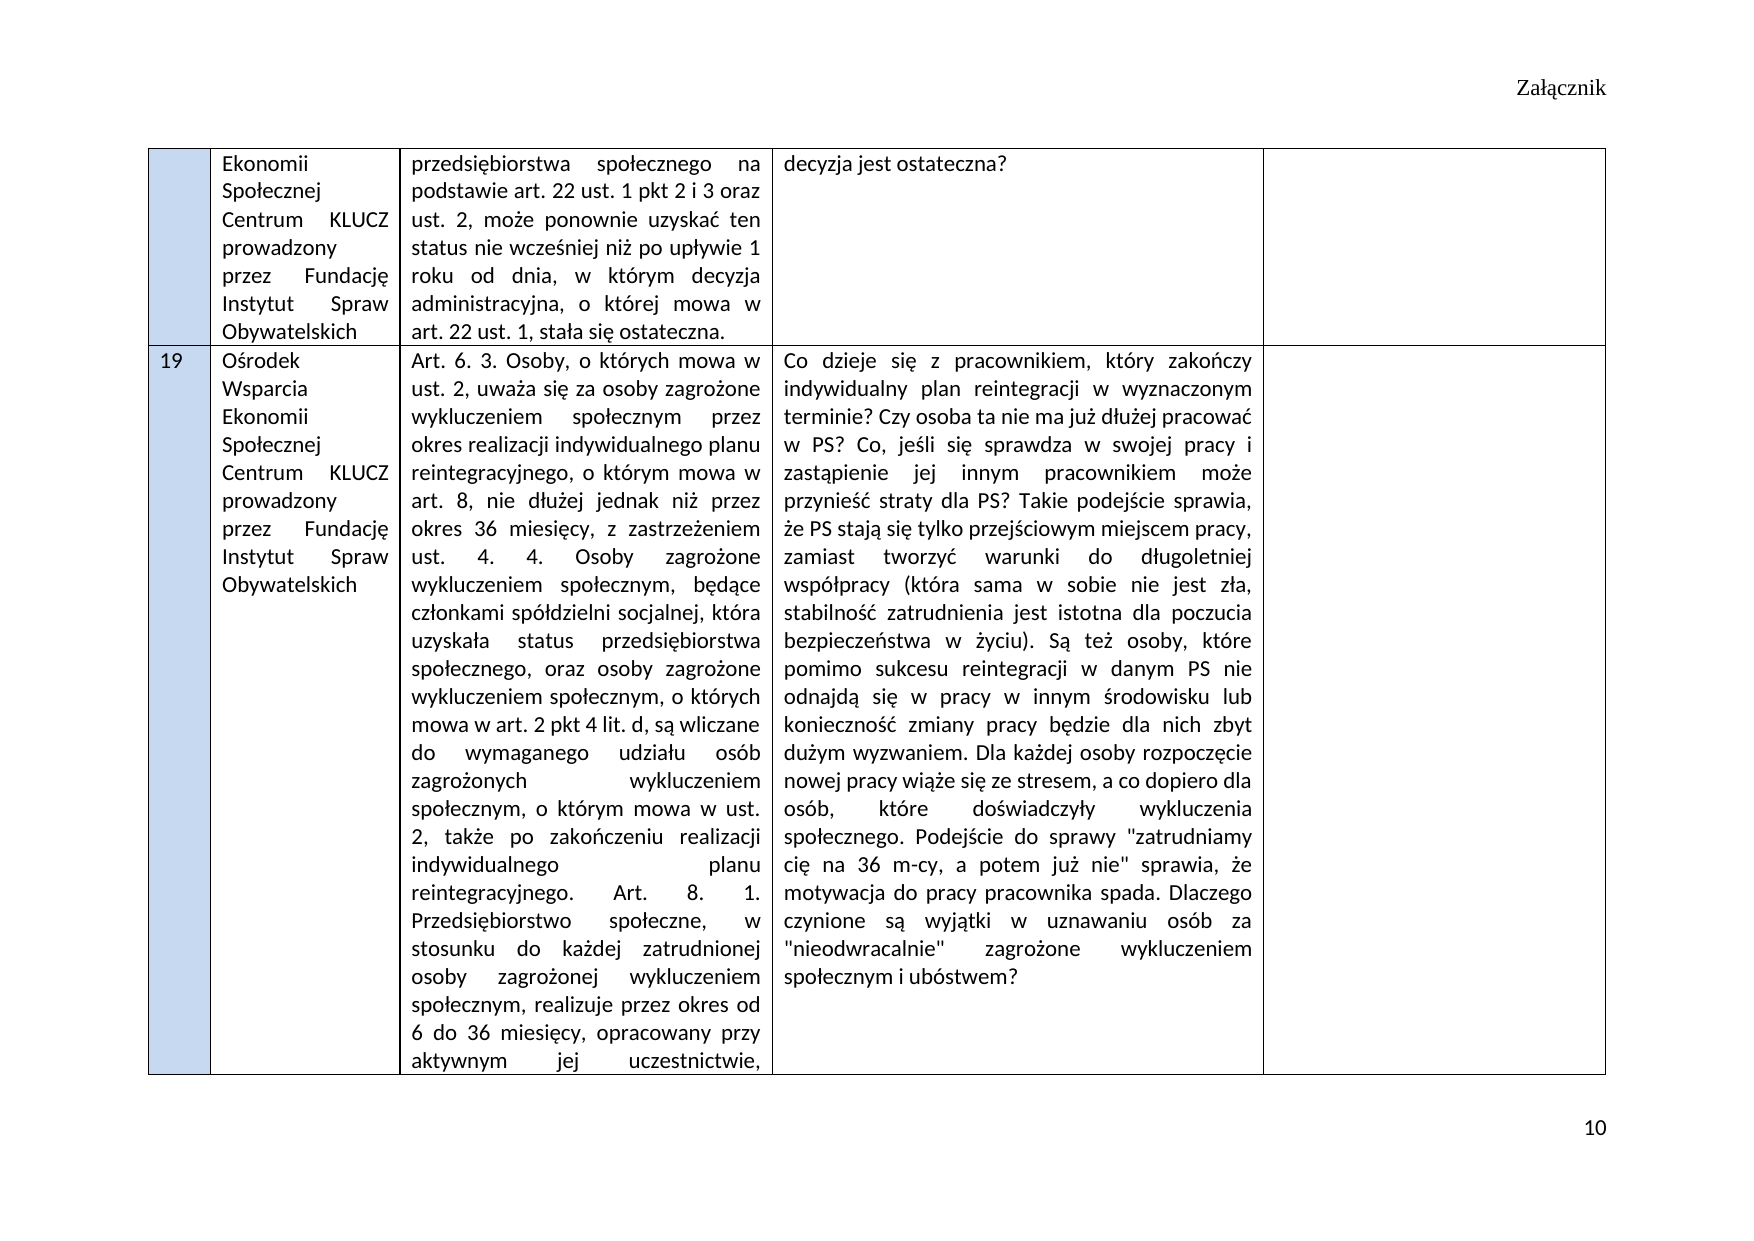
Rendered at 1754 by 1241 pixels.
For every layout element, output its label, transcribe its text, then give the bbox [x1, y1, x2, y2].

table_cell 18 [149, 149, 210, 345]
table_cell 19 [149, 346, 210, 1074]
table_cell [211, 346, 399, 1074]
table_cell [211, 149, 399, 345]
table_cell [773, 149, 1263, 345]
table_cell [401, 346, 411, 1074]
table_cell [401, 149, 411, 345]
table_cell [773, 346, 1263, 1074]
table_cell [1264, 149, 1605, 345]
table_cell [1264, 346, 1605, 1074]
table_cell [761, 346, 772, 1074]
